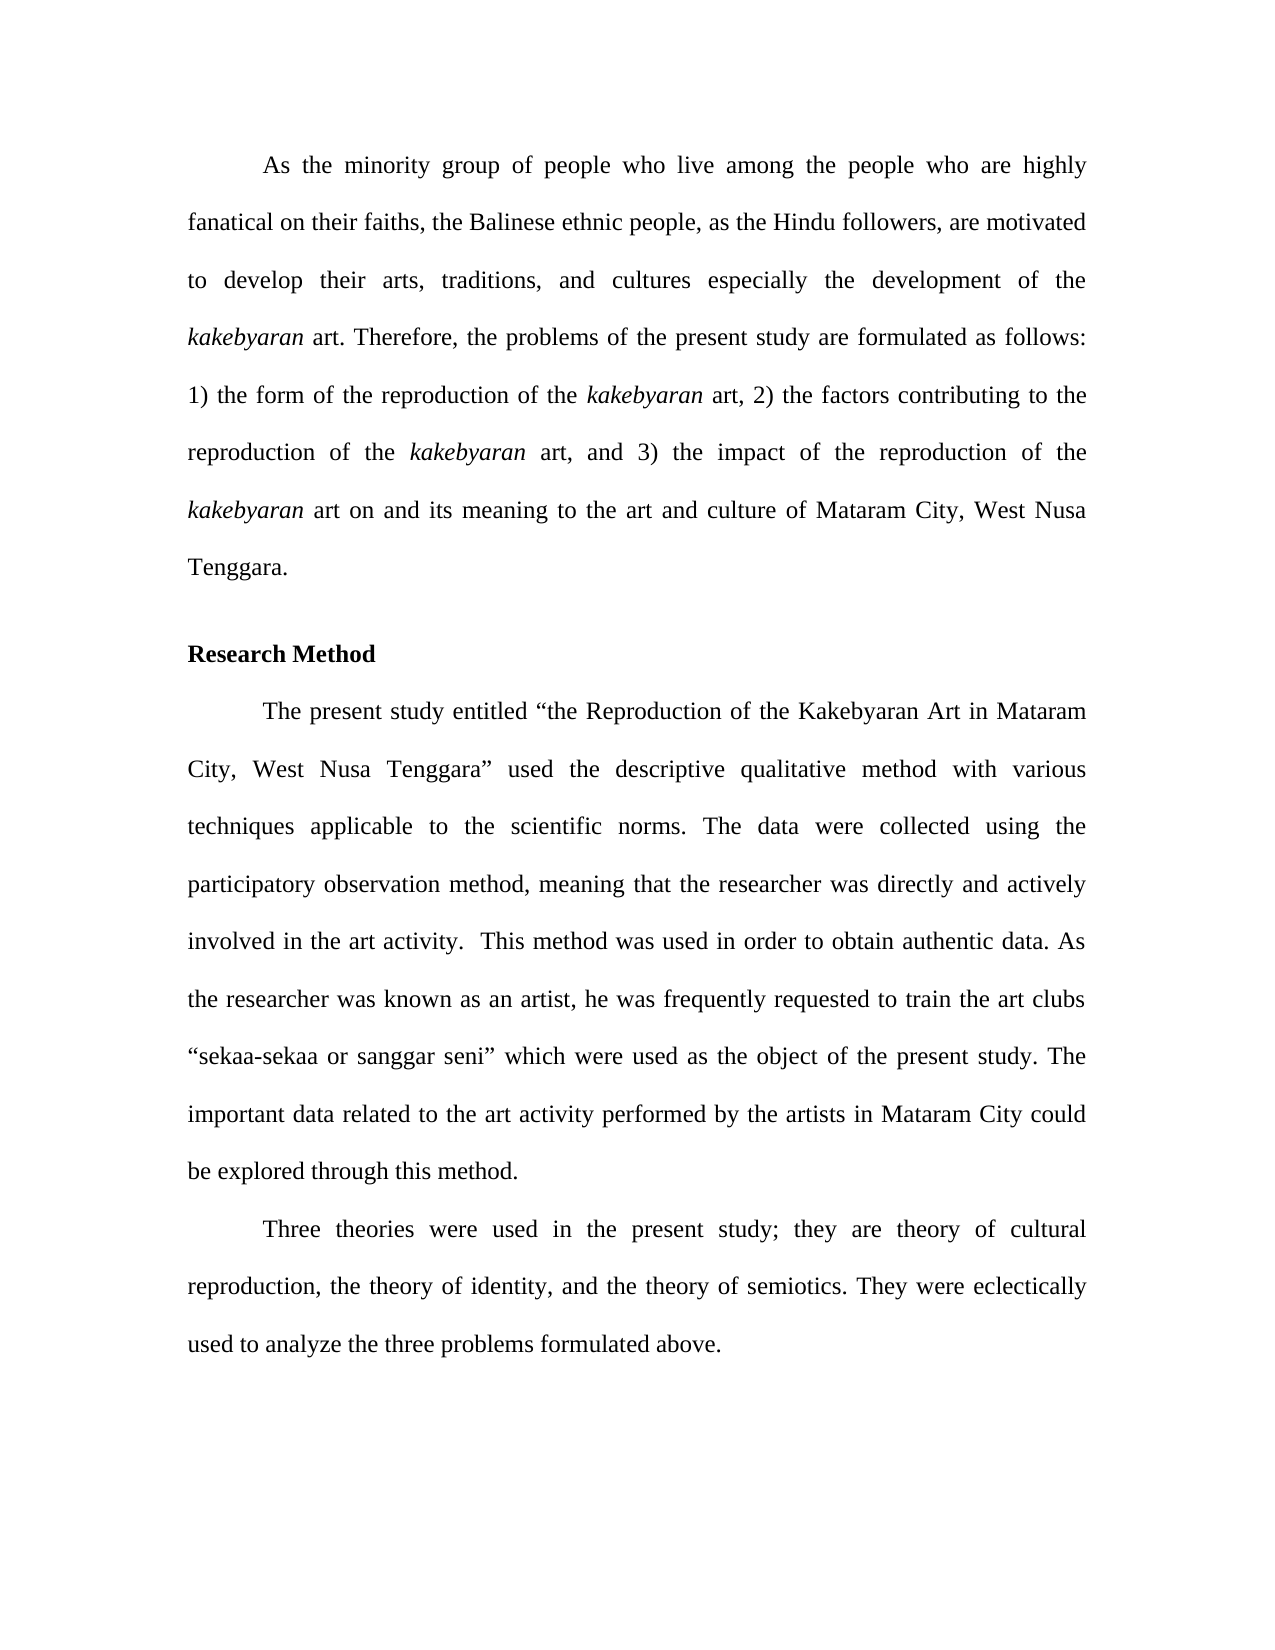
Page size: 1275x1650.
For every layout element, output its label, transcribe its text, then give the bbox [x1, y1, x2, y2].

text Three theories were used in the present study; they are theory of cultural reproduction, the theory of identity, and the theory of semiotics. They were eclectically used to analyze the three problems formulated above. [187, 1214, 1087, 1357]
text The present study entitled “the Reproduction of the Kakebyaran Art in Mataram City, West Nusa Tenggara” used the descriptive qualitative method with various techniques applicable to the scientific norms. The data were collected using the participatory observation method, meaning that the researcher was directly and actively involved in the art activity. This method was used in order to obtain authentic data. As the researcher was known as an artist, he was frequently requested to train the art clubs “sekaa-sekaa or sanggar seni” which were used as the object of the present study. The important data related to the art activity performed by the artists in Mataram City could be explored through this method. [187, 696, 1087, 1185]
text As the minority group of people who live among the people who are highly fanatical on their faiths, the Balinese ethnic people, as the Hindu followers, are motivated to develop their arts, traditions, and cultures especially the development of the kakebyaran art. Therefore, the problems of the present study are formulated as follows: 1) the form of the reproduction of the kakebyaran art, 2) the factors contributing to the reproduction of the kakebyaran art, and 3) the impact of the reproduction of the kakebyaran art on and its meaning to the art and culture of Mataram City, West Nusa Tenggara. [187, 150, 1087, 581]
text Research Method [187, 639, 1087, 667]
